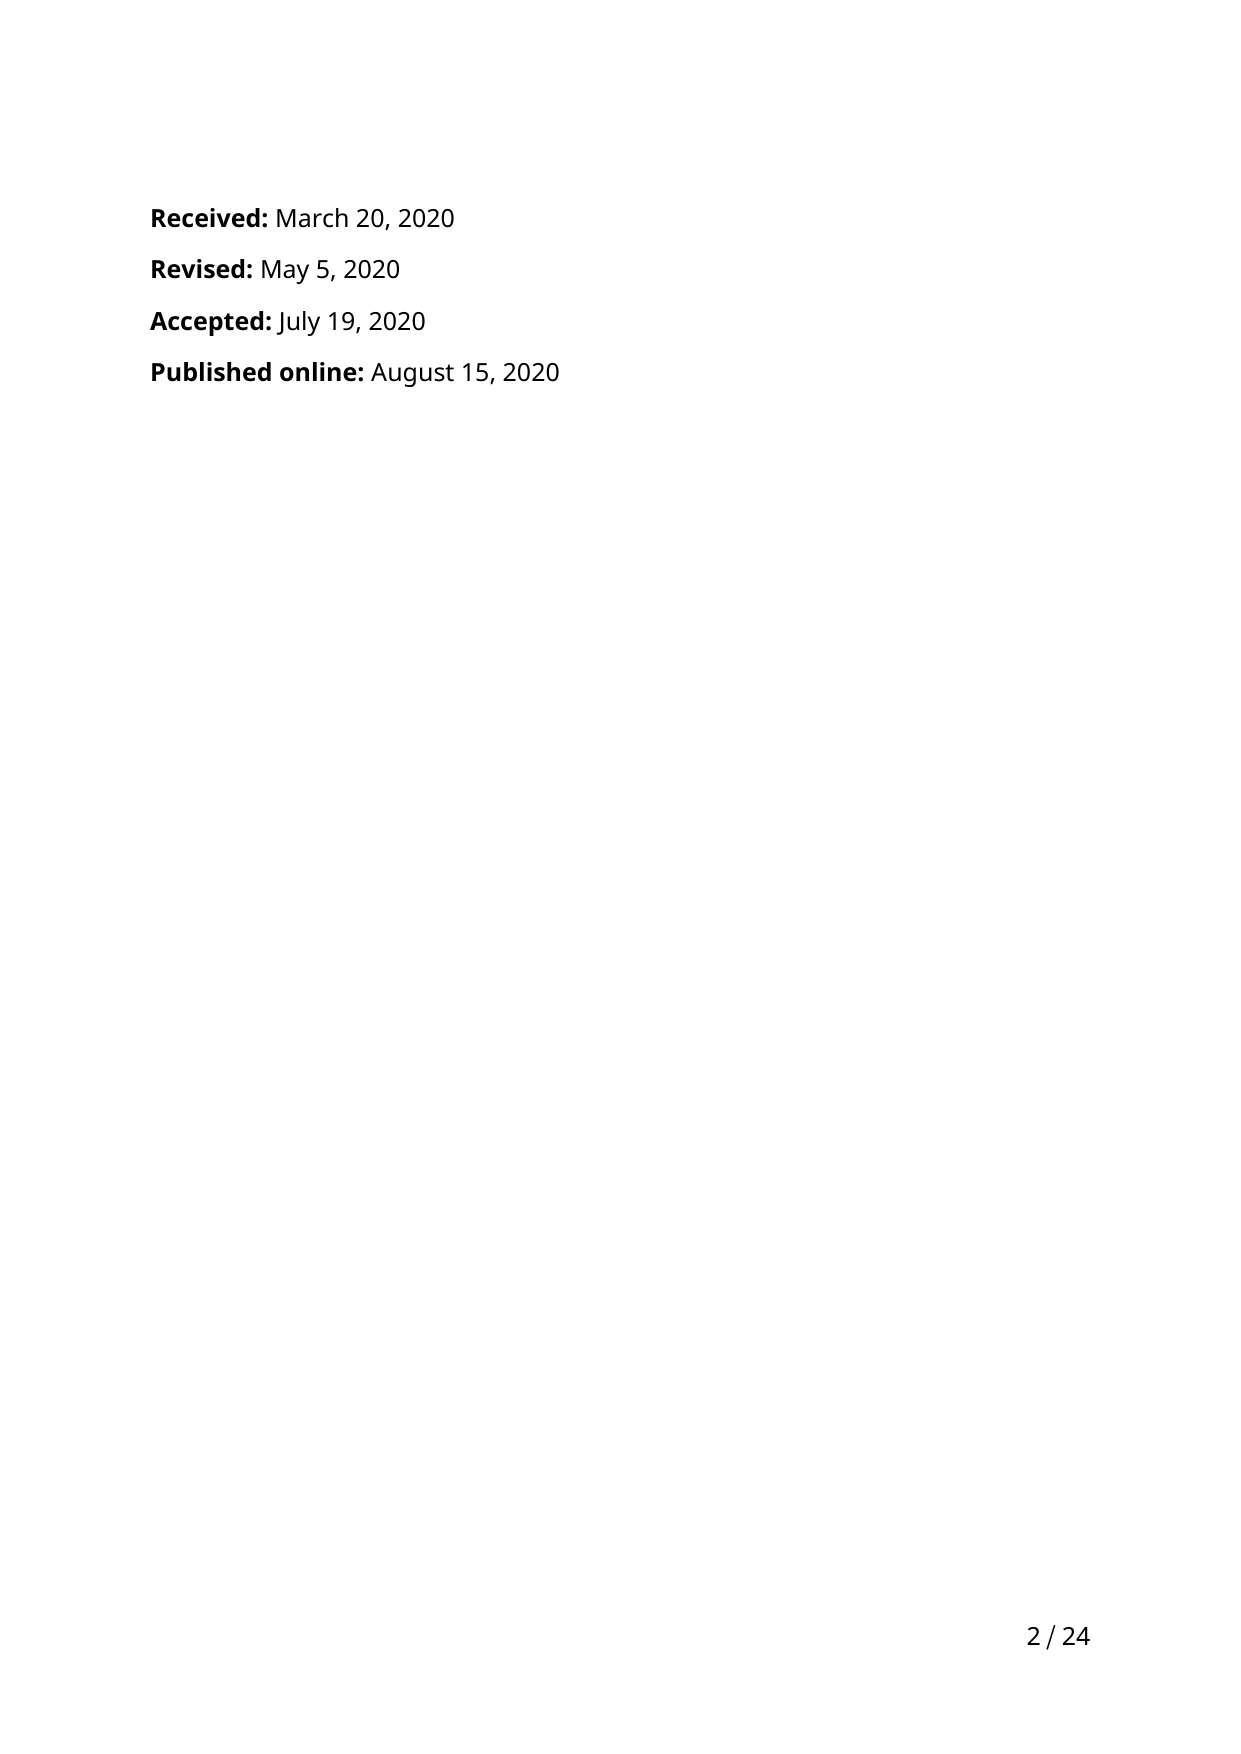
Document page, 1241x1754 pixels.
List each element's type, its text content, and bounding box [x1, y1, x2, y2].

text Revised: May 5, 2020 [150, 252, 1090, 286]
text Received: March 20, 2020 [150, 201, 1090, 235]
text Published online: August 15, 2020 [150, 354, 1090, 388]
text Accepted: July 19, 2020 [150, 303, 1090, 337]
